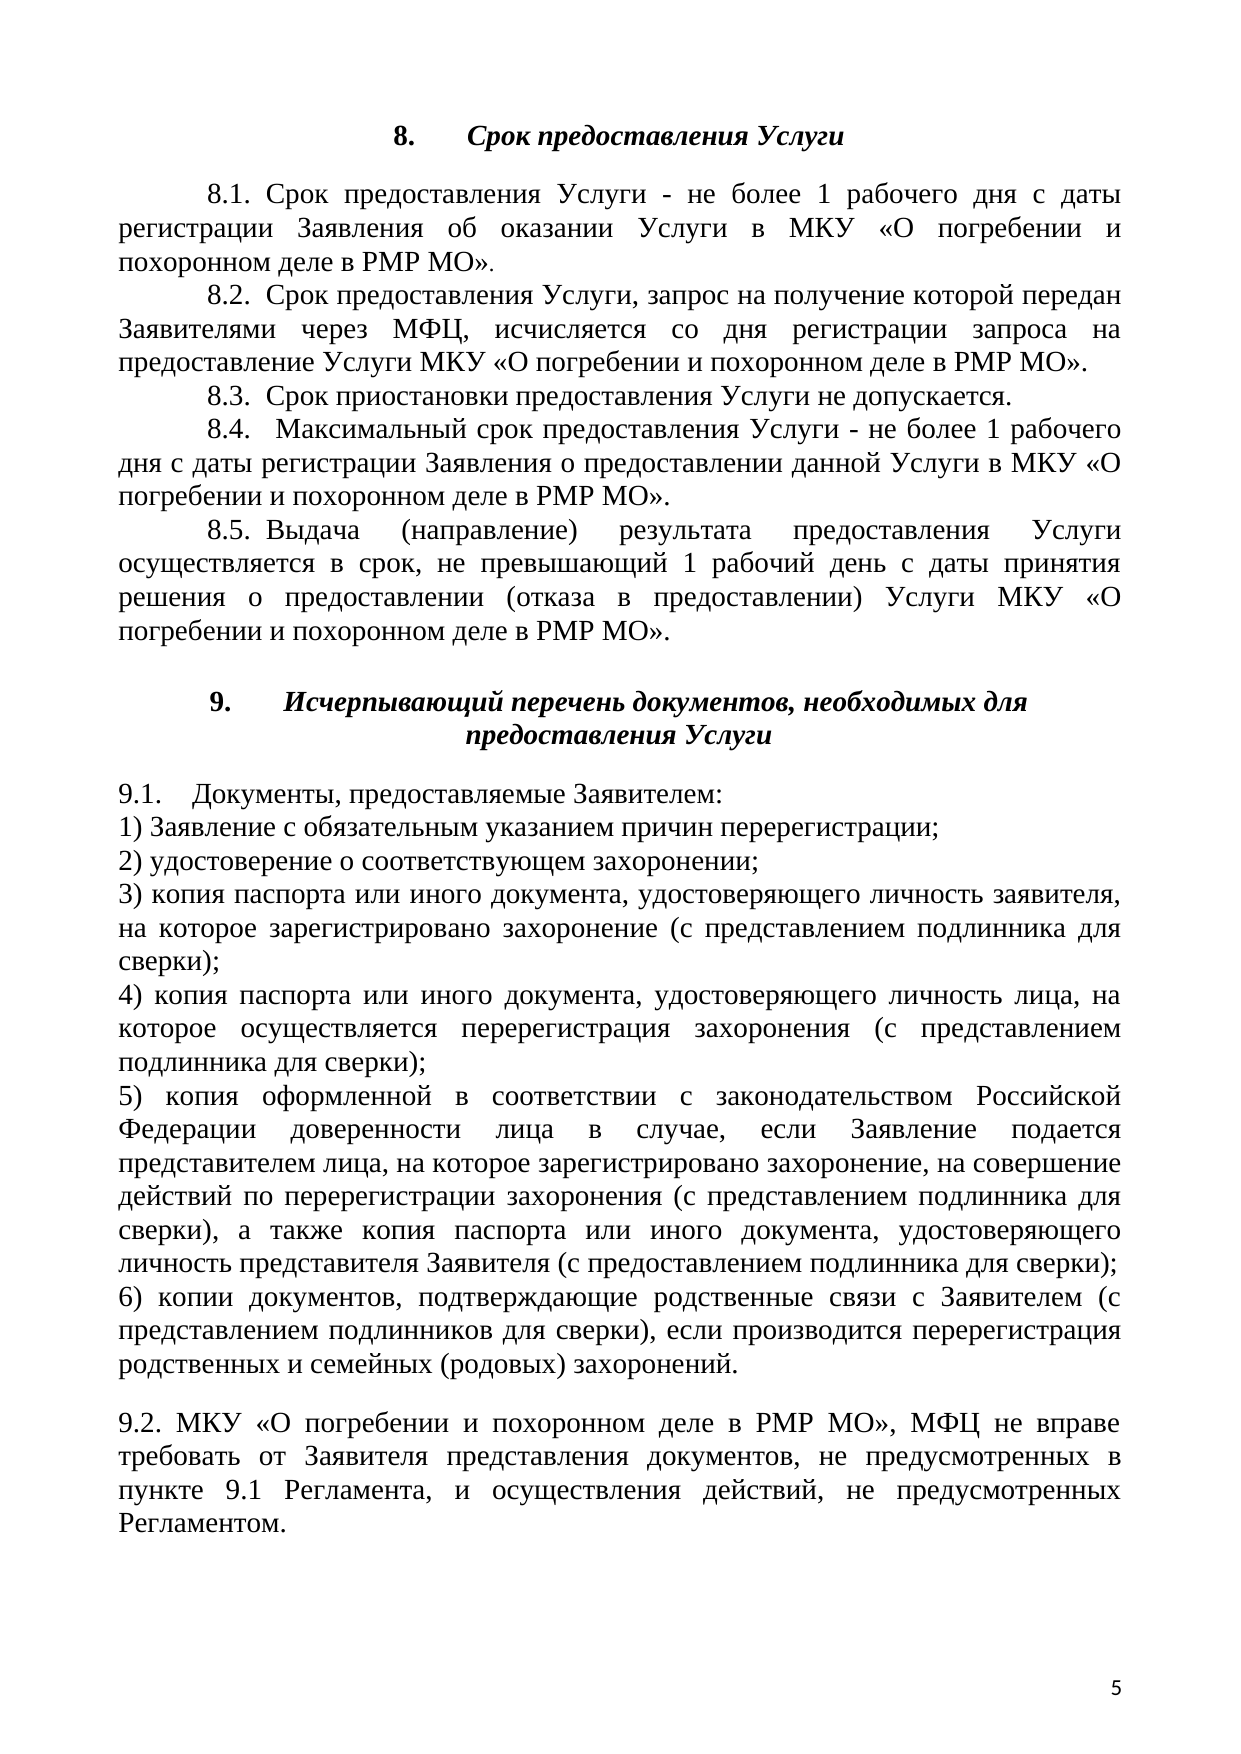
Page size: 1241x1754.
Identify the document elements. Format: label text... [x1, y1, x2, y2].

list 4) копия паспорта или иного документа, удостоверяющего личность лица, на которое осуществляется перерегистрация захоронения (с представлением подлинника для сверки); [118, 977, 1122, 1078]
text Максимальный срок предоставления Услуги - не более 1 рабочего дня с даты регистрации Заявления о предоставлении данной Услуги в МКУ «О погребении и похоронном деле в РМР МО». [118, 411, 1122, 512]
list 3) копия паспорта или иного документа, удостоверяющего личность заявителя, на которое зарегистрировано захоронение (с представлением подлинника для сверки); [118, 876, 1122, 977]
list 5) копия оформленной в соответствии с законодательством Российской Федерации доверенности лица в случае, если Заявление подается представителем лица, на которое зарегистрировано захоронение, на совершение действий по перерегистрации захоронения (с представлением подлинника для сверки), а также копия паспорта или иного документа, удостоверяющего личность представителя Заявителя (с предоставлением подлинника для сверки); [118, 1078, 1122, 1279]
text Документы, предоставляемые Заявителем: [118, 776, 1122, 809]
text Исчерпывающий перечень документов, необходимых для предоставления Услуги [118, 684, 1122, 751]
text Срок приостановки предоставления Услуги не допускается. [118, 378, 1122, 411]
text Срок предоставления Услуги [118, 118, 1122, 152]
list 9.2. МКУ «О погребении и похоронном деле в РМР МО», МФЦ не вправе требовать от Заявителя представления документов, не предусмотренных в пункте 9.1 Регламента, и осуществления действий, не предусмотренных Регламентом. [117, 1379, 1122, 1539]
text Выдача (направление) результата предоставления Услуги осуществляется в срок, не превышающий 1 рабочий день с даты принятия решения о предоставлении (отказа в предоставлении) Услуги МКУ «О погребении и похоронном деле в РМР МО». [118, 512, 1122, 646]
text Срок предоставления Услуги, запрос на получение которой передан Заявителями через МФЦ, исчисляется со дня регистрации запроса на предоставление Услуги МКУ «О погребении и похоронном деле в РМР МО». [118, 277, 1122, 378]
text Срок предоставления Услуги - не более 1 рабочего дня с даты регистрации Заявления об оказании Услуги в МКУ «О погребении и похоронном деле в РМР МО». [118, 177, 1122, 277]
list 1) Заявление с обязательным указанием причин перерегистрации; [118, 809, 1122, 843]
list 6) копии документов, подтверждающие родственные связи с Заявителем (с представлением подлинников для сверки), если производится перерегистрация родственных и семейных (родовых) захоронений. [118, 1279, 1122, 1379]
list 2) удостоверение о соответствующем захоронении; [118, 843, 1122, 876]
